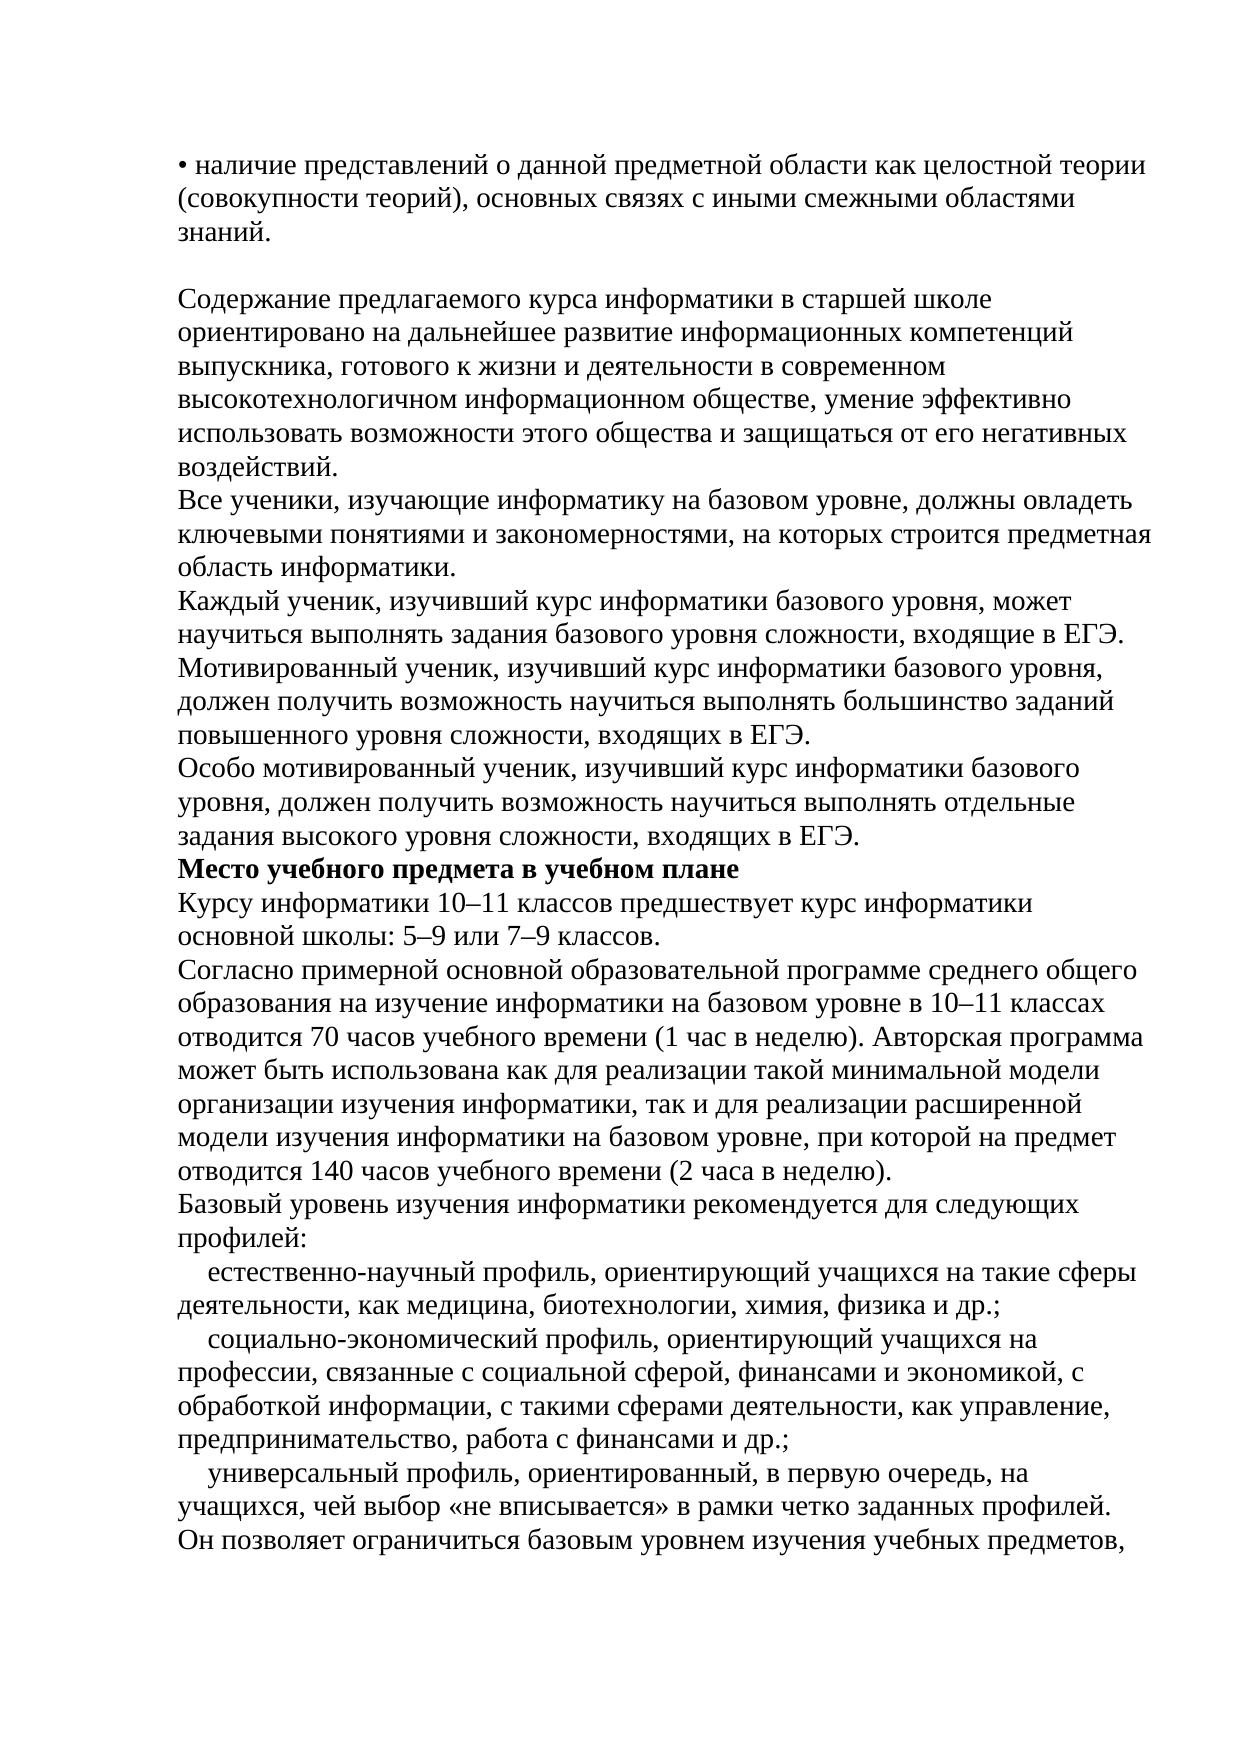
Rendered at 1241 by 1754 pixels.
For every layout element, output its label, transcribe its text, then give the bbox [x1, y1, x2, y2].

text Каждый ученик, изучивший курс информатики базового уровня, может научиться выполнять задания базового уровня сложности, входящие в ЕГЭ. [177, 583, 1152, 650]
text Место учебного предмета в учебном плане [177, 851, 1152, 885]
text Мотивированный ученик, изучивший курс информатики базового уровня, должен получить возможность научиться выполнять большинство заданий повышенного уровня сложности, входящих в ЕГЭ. [177, 650, 1152, 751]
text  универсальный профиль, ориентированный, в первую очередь, на учащихся, чей выбор «не вписывается» в рамки четко заданных профилей. Он позволяет ограничиться базовым уровнем изучения учебных предметов, [177, 1455, 1152, 1556]
text Курсу информатики 10–11 классов предшествует курс информатики основной школы: 5–9 или 7–9 классов. [177, 885, 1152, 952]
text  естественно-научный профиль, ориентирующий учащихся на такие сферы деятельности, как медицина, биотехнологии, химия, физика и др.; [177, 1254, 1152, 1321]
text Согласно примерной основной образовательной программе среднего общего образования на изучение информатики на базовом уровне в 10–11 классах отводится 70 часов учебного времени (1 час в неделю). Авторская программа может быть использована как для реализации такой минимальной модели организации изучения информатики, так и для реализации расширенной модели изучения информатики на базовом уровне, при которой на предмет отводится 140 часов учебного времени (2 часа в неделю). [177, 952, 1152, 1187]
text Базовый уровень изучения информатики рекомендуется для следующих профилей: [177, 1187, 1152, 1254]
text  социально-экономический профиль, ориентирующий учащихся на профессии, связанные с социальной сферой, финансами и экономикой, с обработкой информации, с такими сферами деятельности, как управление, предпринимательство, работа с финансами и др.; [177, 1321, 1152, 1455]
text Все ученики, изучающие информатику на базовом уровне, должны овладеть ключевыми понятиями и закономерностями, на которых строится предметная область информатики. [177, 482, 1152, 583]
text Особо мотивированный ученик, изучивший курс информатики базового уровня, должен получить возможность научиться выполнять отдельные задания высокого уровня сложности, входящих в ЕГЭ. [177, 751, 1152, 851]
text • наличие представлений о данной предметной области как целостной теории (совокупности теорий), основных связях с иными смежными областями знаний. [177, 147, 1152, 247]
text Содержание предлагаемого курса информатики в старшей школе ориентировано на дальнейшее развитие информационных компетенций выпускника, готового к жизни и деятельности в современном высокотехнологичном информационном обществе, умение эффективно использовать возможности этого общества и защищаться от его негативных воздействий. [177, 281, 1152, 482]
